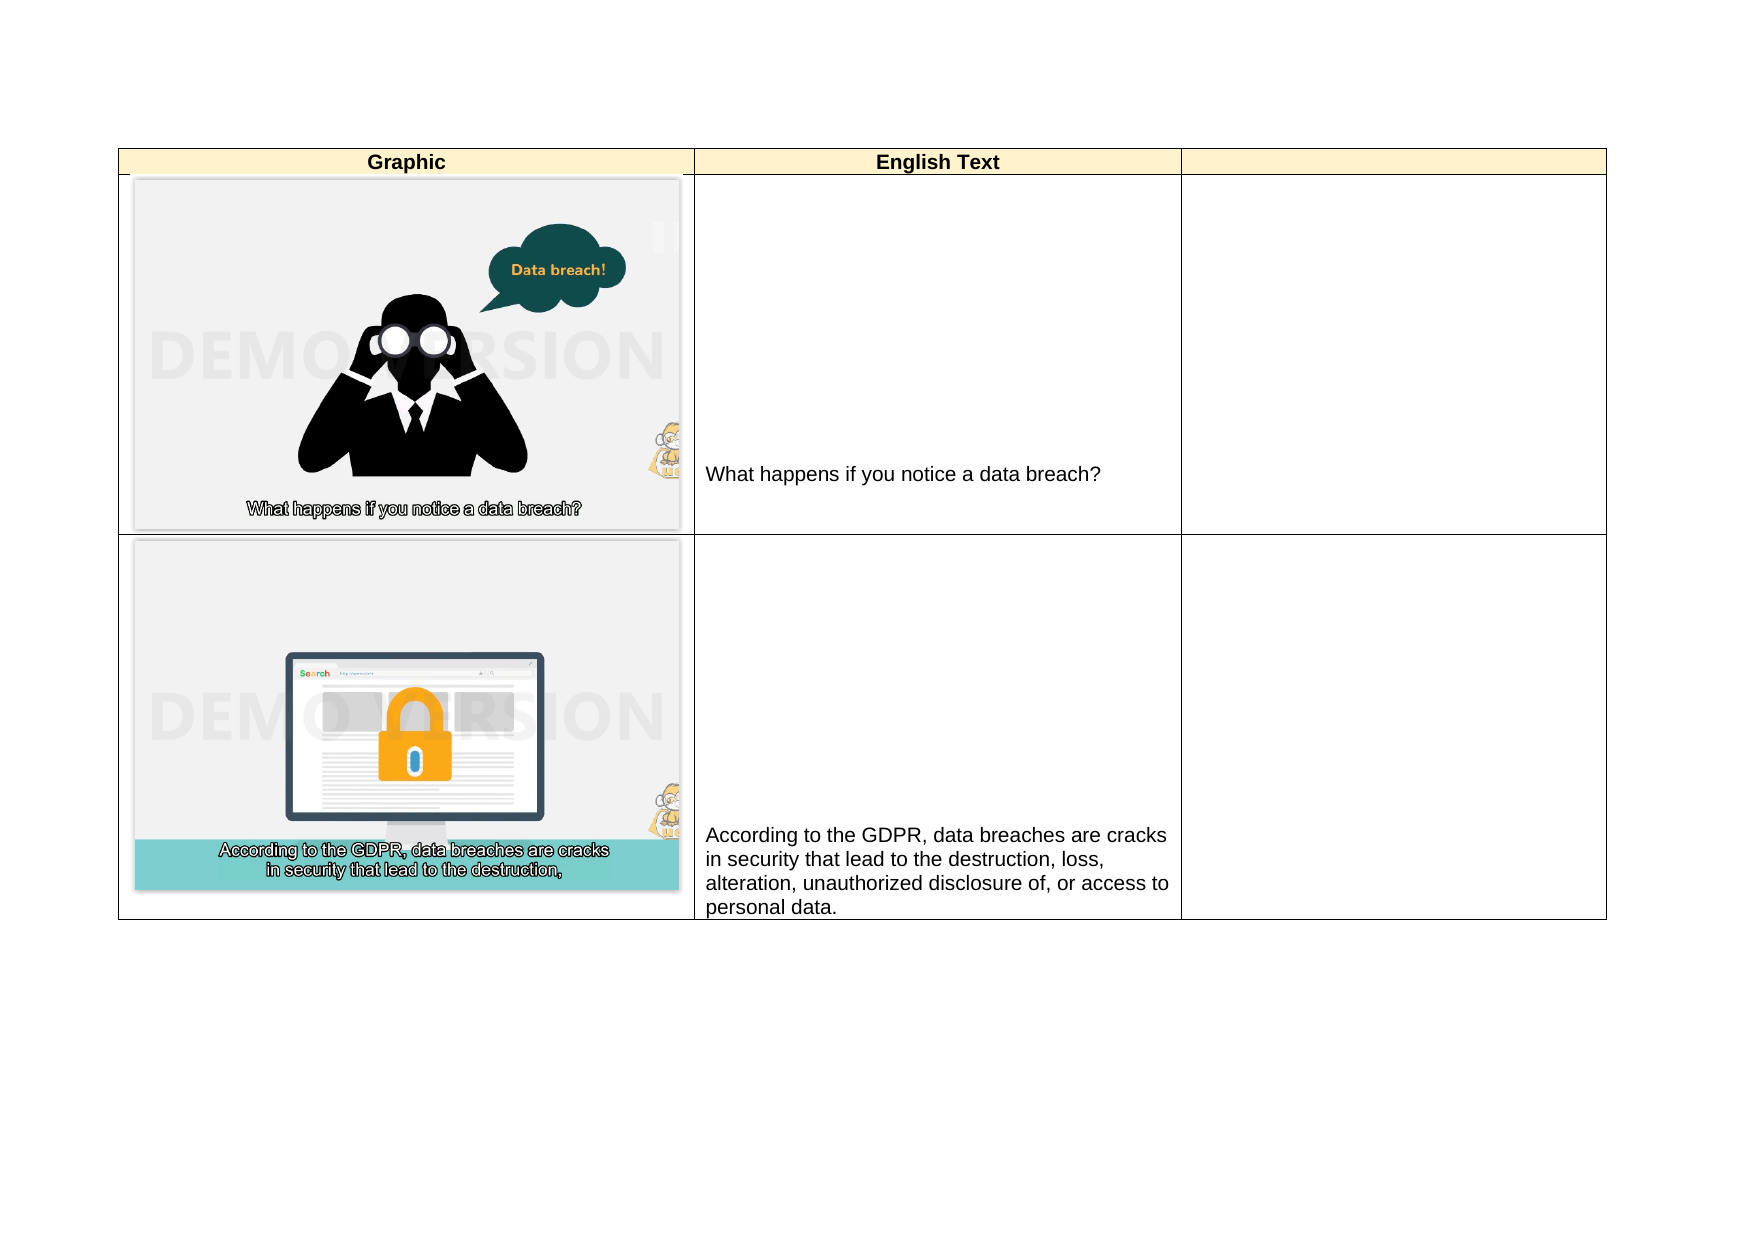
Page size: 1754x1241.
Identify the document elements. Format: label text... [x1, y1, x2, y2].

table_cell [119, 175, 129, 534]
picture [129, 535, 683, 895]
table_header Graphic [119, 149, 694, 174]
table_cell What happens if you notice a data breach? [695, 175, 1181, 534]
table_header [1182, 149, 1606, 174]
picture [129, 174, 683, 534]
table_cell [1182, 175, 1606, 534]
table_cell [119, 535, 694, 918]
table_header English Text [695, 149, 1181, 174]
table_cell [683, 175, 694, 534]
table_cell [1182, 535, 1606, 918]
table_cell According to the GDPR, data breaches are cracks in security that lead to the destruction, loss, alteration, unauthorized disclosure of, or access to personal data. [695, 535, 1181, 918]
